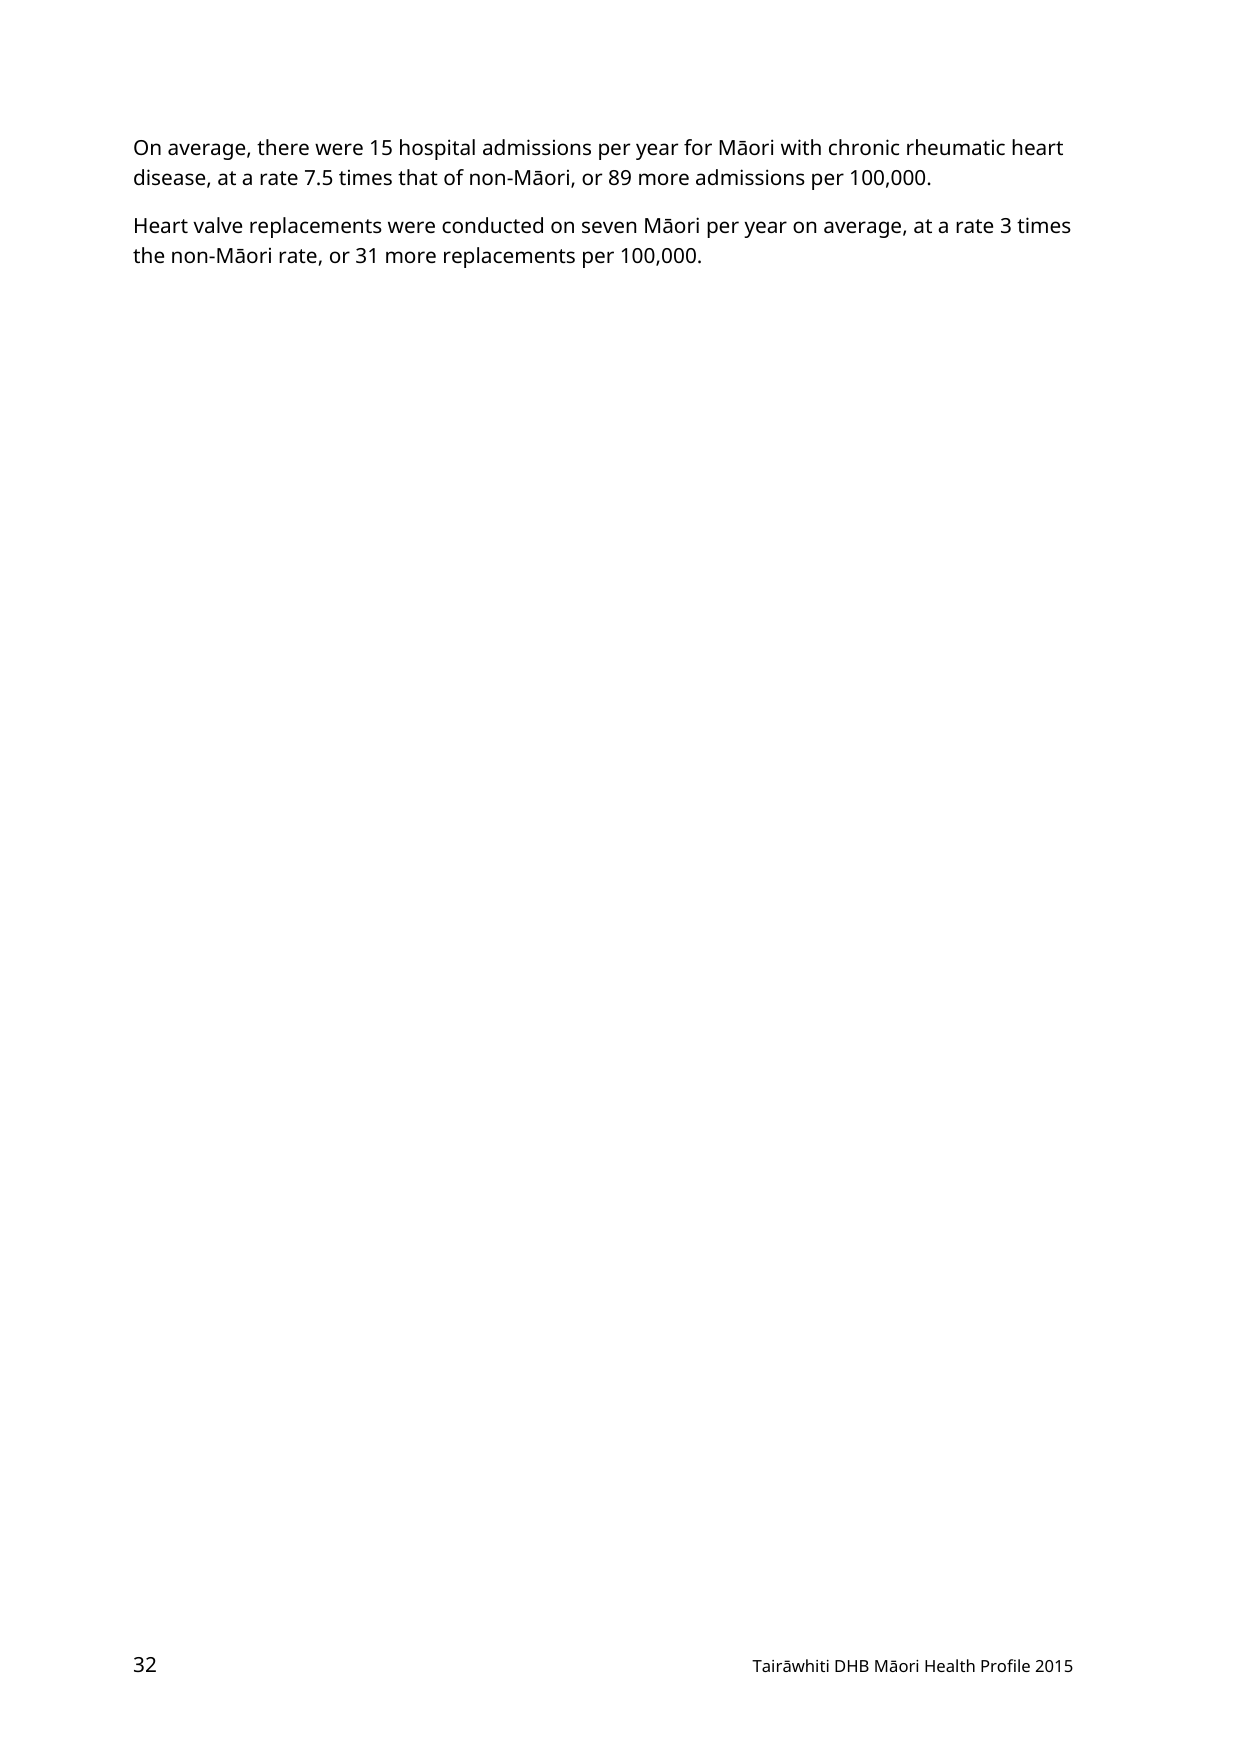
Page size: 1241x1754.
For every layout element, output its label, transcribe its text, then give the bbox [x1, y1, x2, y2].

text On average, there were 15 hospital admissions per year for Māori with chronic rheumatic heart disease, at a rate 7.5 times that of non-Māori, or 89 more admissions per 100,000. [133, 133, 1107, 192]
text Heart valve replacements were conducted on seven Māori per year on average, at a rate 3 times the non-Māori rate, or 31 more replacements per 100,000. [133, 211, 1107, 270]
